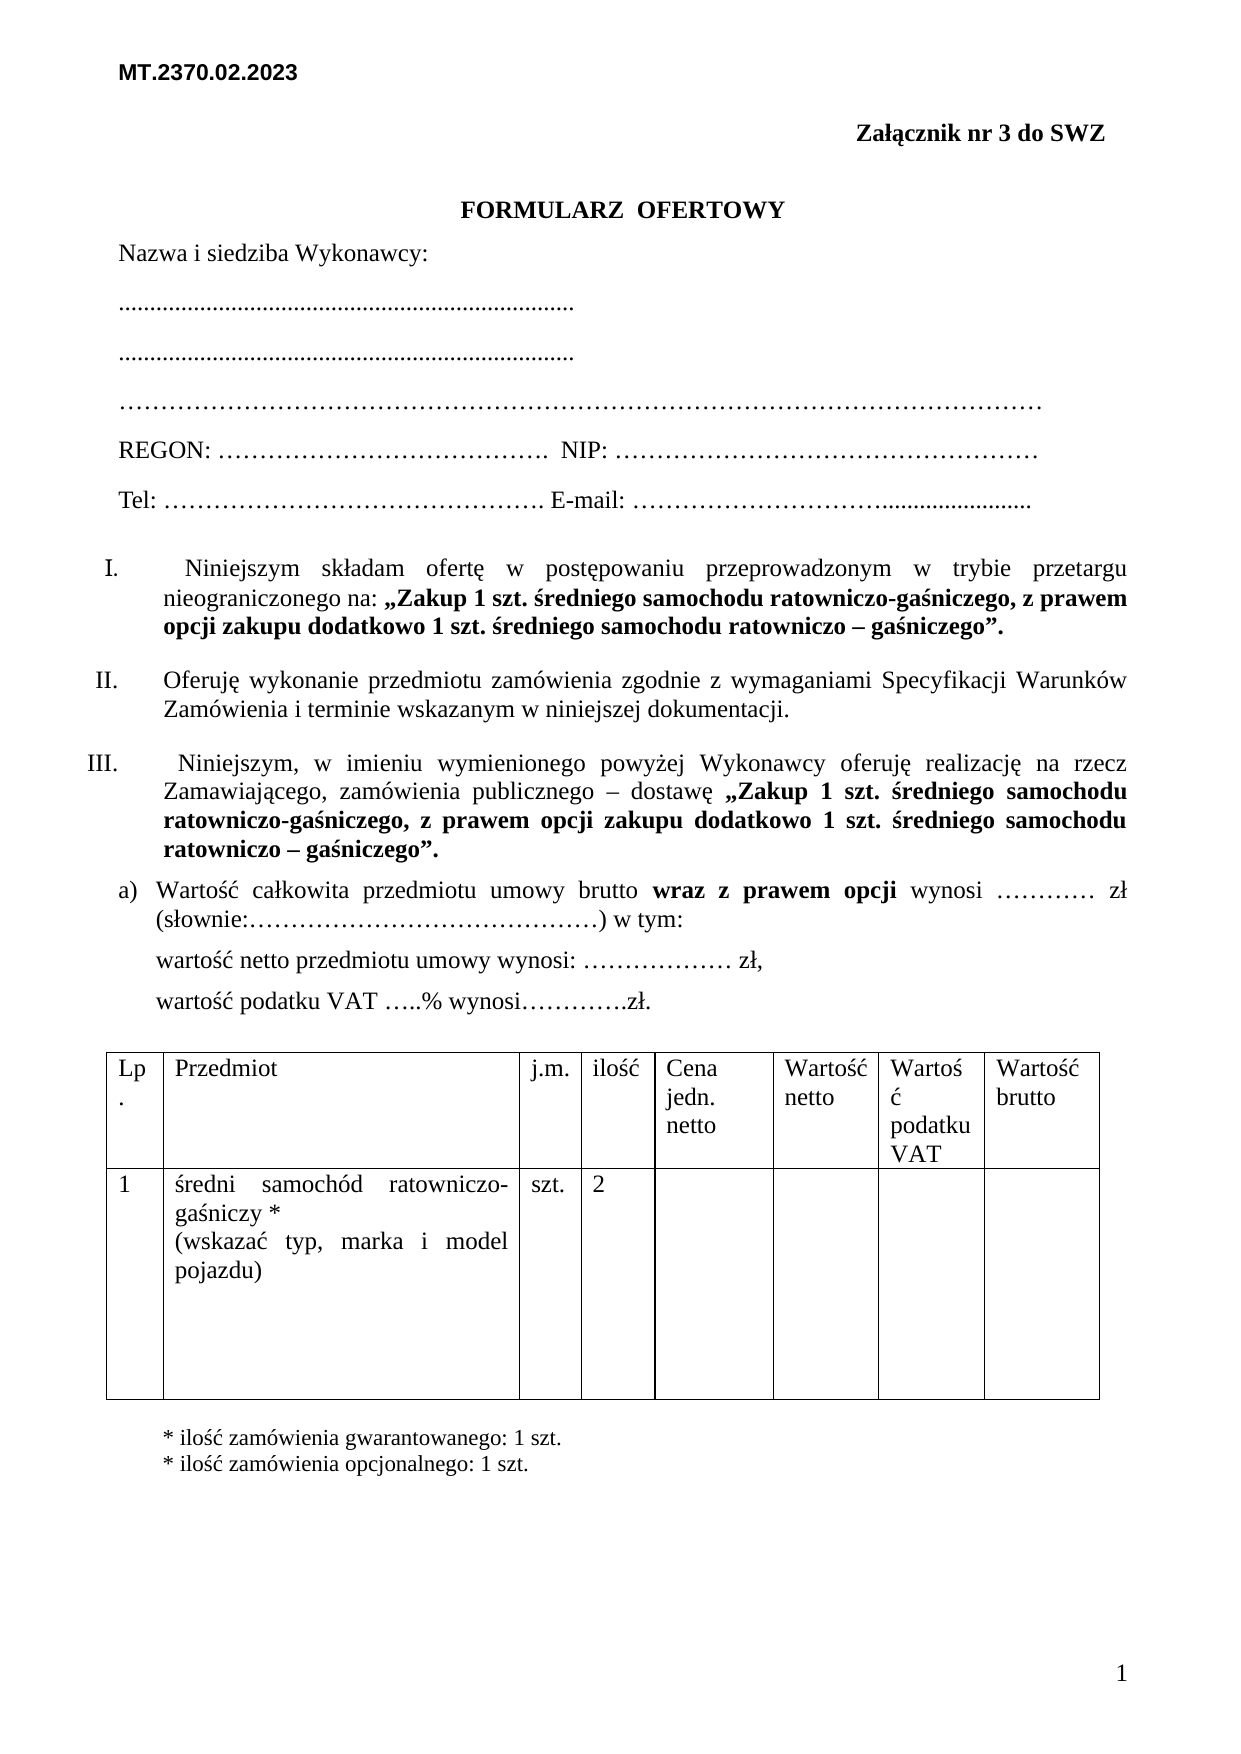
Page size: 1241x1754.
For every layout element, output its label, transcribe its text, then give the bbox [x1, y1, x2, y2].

table_cell szt. [520, 1169, 581, 1399]
table_cell [774, 1169, 878, 1399]
subtitle Niniejszym składam ofertę w postępowaniu przeprowadzonym w trybie przetargu nieograniczonego na: „Zakup 1 szt. średniego samochodu ratowniczo-gaśniczego, z prawem opcji zakupu dodatkowo 1 szt. średniego samochodu ratowniczo – gaśniczego”. [118, 553, 1128, 640]
text wartość netto przedmiotu umowy wynosi: ……………… zł, [156, 945, 1128, 974]
table_cell 1 [107, 1169, 163, 1399]
table_header Lp. [107, 1053, 163, 1168]
table_cell 2 [582, 1169, 654, 1399]
text wartość podatku VAT …..% wynosi………….zł. [156, 986, 1128, 1015]
text ......................................................................... [118, 337, 1128, 366]
text REGON: …………………………………. NIP: …………………………………………… [118, 436, 1128, 464]
table_header j.m. [520, 1053, 581, 1168]
subtitle Oferuję wykonanie przedmiotu zamówienia zgodnie z wymaganiami Specyfikacji Warunków Zamówienia i terminie wskazanym w niniejszej dokumentacji. [118, 665, 1128, 723]
table_header Wartość netto [774, 1053, 878, 1168]
text ………………………………………………………………………………………………… [118, 386, 1128, 415]
table_cell [879, 1169, 984, 1399]
text FORMULARZ OFERTOWY [118, 195, 1128, 224]
table_header Cena jedn. netto [656, 1053, 773, 1168]
table_header Wartość brutto [985, 1053, 1099, 1168]
table_header ilość [582, 1053, 654, 1168]
text ......................................................................... [118, 287, 1128, 316]
text Nazwa i siedziba Wykonawcy: [118, 238, 1128, 267]
text * ilość zamówienia gwarantowanego: 1 szt. [162, 1424, 1128, 1450]
table_cell średni samochód ratowniczo-gaśniczy * (wskazać typ, marka i model pojazdu) [164, 1169, 519, 1399]
table_header Przedmiot [164, 1053, 519, 1168]
table_cell [985, 1169, 1099, 1399]
text Tel: ………………………………………. E-mail: …………………………........................ [118, 485, 1128, 514]
table_cell [656, 1169, 773, 1399]
text * ilość zamówienia opcjonalnego: 1 szt. [162, 1450, 1128, 1477]
text Załącznik nr 3 do SWZ [782, 118, 1128, 183]
list Wartość całkowita przedmiotu umowy brutto wraz z prawem opcji wynosi ………… zł (słownie:……………………………………) w tym: [118, 875, 1128, 933]
table_header Wartość podatku VAT [879, 1053, 984, 1168]
subtitle Niniejszym, w imieniu wymienionego powyżej Wykonawcy oferuję realizację na rzecz Zamawiającego, zamówienia publicznego – dostawę „Zakup 1 szt. średniego samochodu ratowniczo-gaśniczego, z prawem opcji zakupu dodatkowo 1 szt. średniego samochodu ratowniczo – gaśniczego”. [118, 748, 1128, 863]
